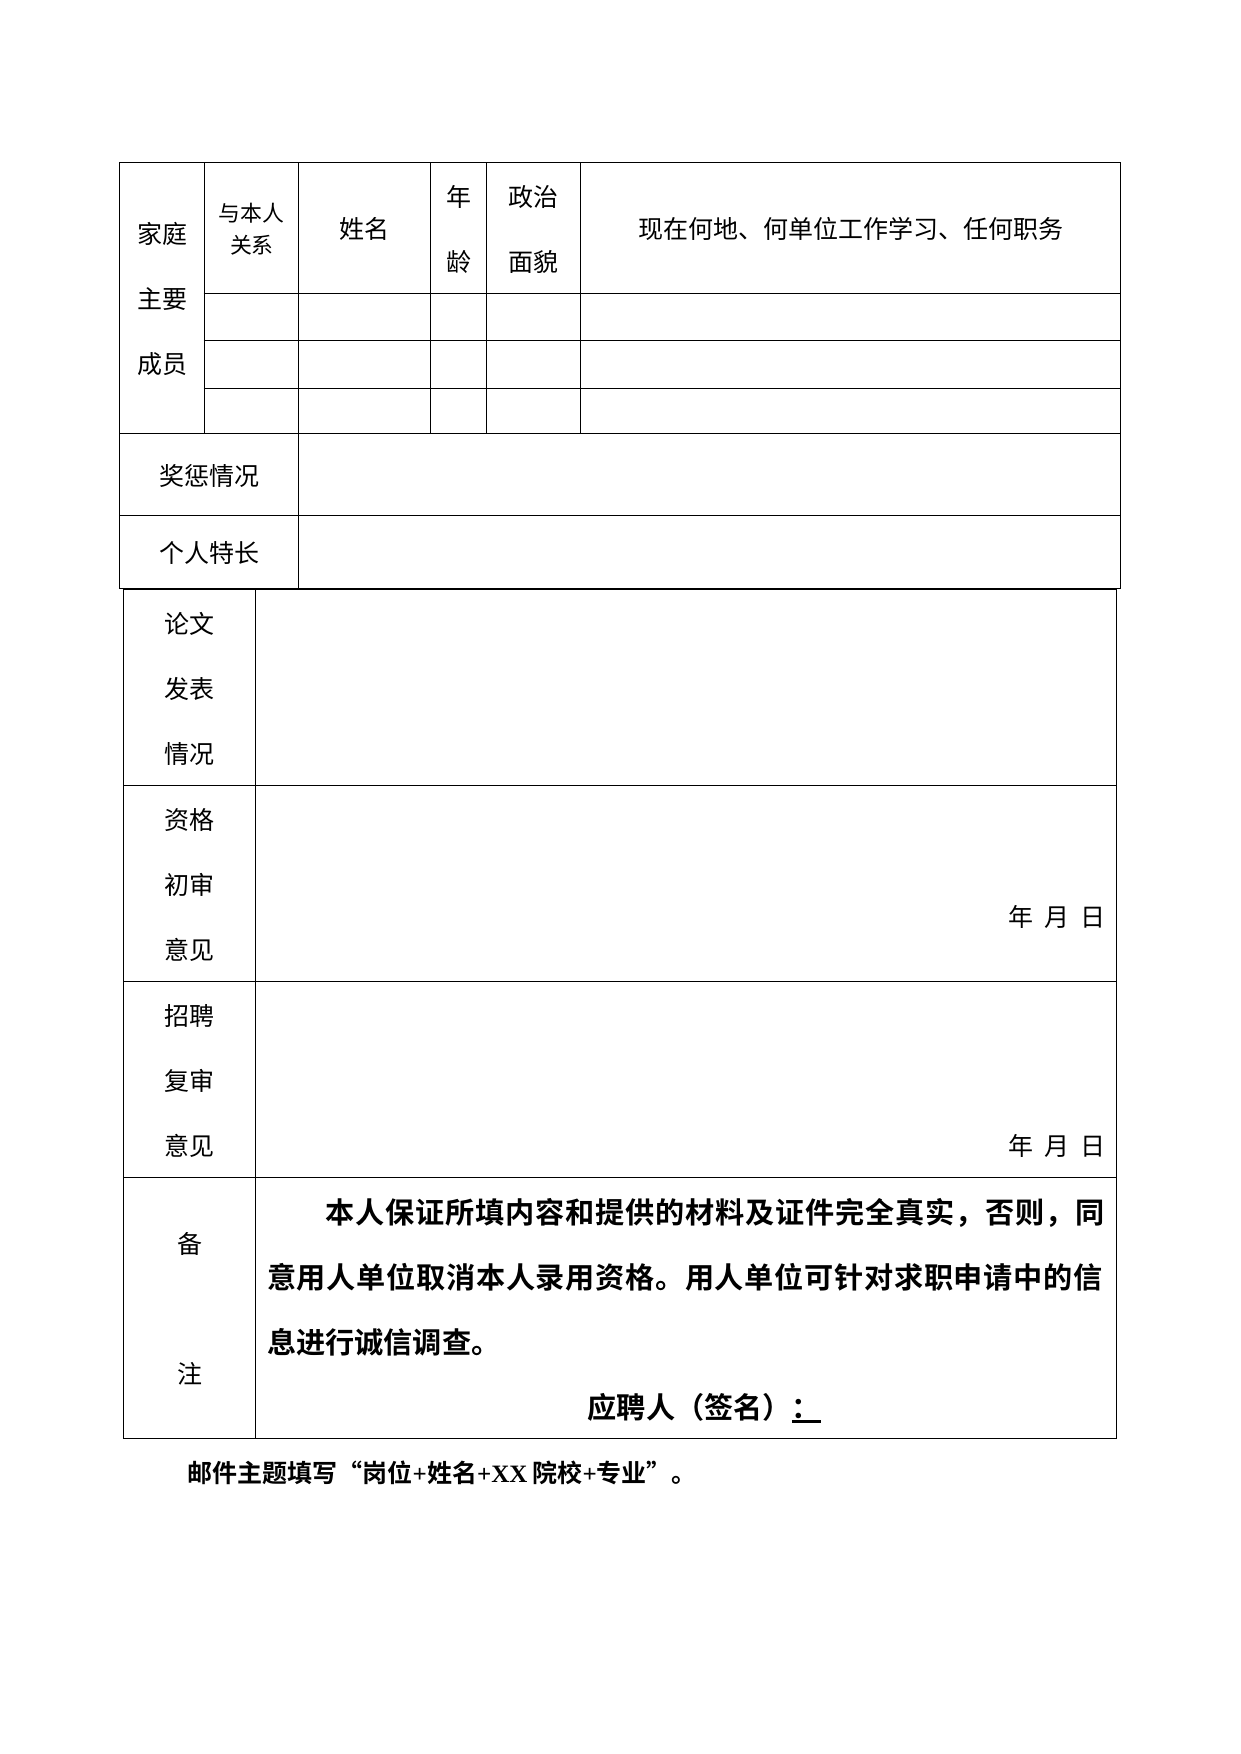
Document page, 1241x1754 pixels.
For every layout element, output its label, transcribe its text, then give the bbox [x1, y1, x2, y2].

table_cell 奖惩情况 [120, 434, 298, 515]
table_cell [487, 389, 580, 433]
table_cell [581, 341, 1120, 388]
table_cell 资格 初审 意见 [124, 786, 255, 981]
table_cell 本人保证所填内容和提供的材料及证件完全真实，否则，同意用人单位取消本人录用资格。用人单位可针对求职申请中的信息进行诚信调查。 应聘人（签名）： [256, 1178, 1116, 1438]
table_cell [205, 341, 298, 388]
table_cell [431, 389, 486, 433]
table_cell [581, 389, 1120, 433]
table_cell 招聘 复审 意见 [124, 982, 255, 1177]
table_cell 年龄 [431, 163, 486, 293]
table_cell [299, 434, 1120, 515]
table_cell 现在何地、何单位工作学习、任何职务 [581, 163, 1120, 293]
table_cell [205, 294, 298, 340]
table_cell 姓名 [299, 163, 430, 293]
table_cell [299, 516, 1120, 588]
table_cell [487, 294, 580, 340]
table_cell [581, 294, 1120, 340]
table_cell [431, 294, 486, 340]
table_cell [487, 341, 580, 388]
table_header 论文 发表 情况 [124, 590, 255, 785]
table_cell 年 月 日 [256, 786, 1116, 981]
table_cell [299, 341, 430, 388]
text 邮件主题填写“岗位+姓名+XX院校+专业”。 [187, 1439, 1003, 1504]
table_cell 家庭主要成员 [120, 163, 204, 433]
table_cell [299, 294, 430, 340]
table_cell [205, 389, 298, 433]
table_cell 与本人关系 [205, 163, 298, 293]
table_cell 年 月 日 [256, 982, 1116, 1177]
table_cell 政治面貌 [487, 163, 580, 293]
table_cell [431, 341, 486, 388]
table_header [256, 590, 1116, 785]
table_cell [299, 389, 430, 433]
table_cell 备 注 [124, 1178, 255, 1438]
table_cell 个人特长 [120, 516, 298, 588]
